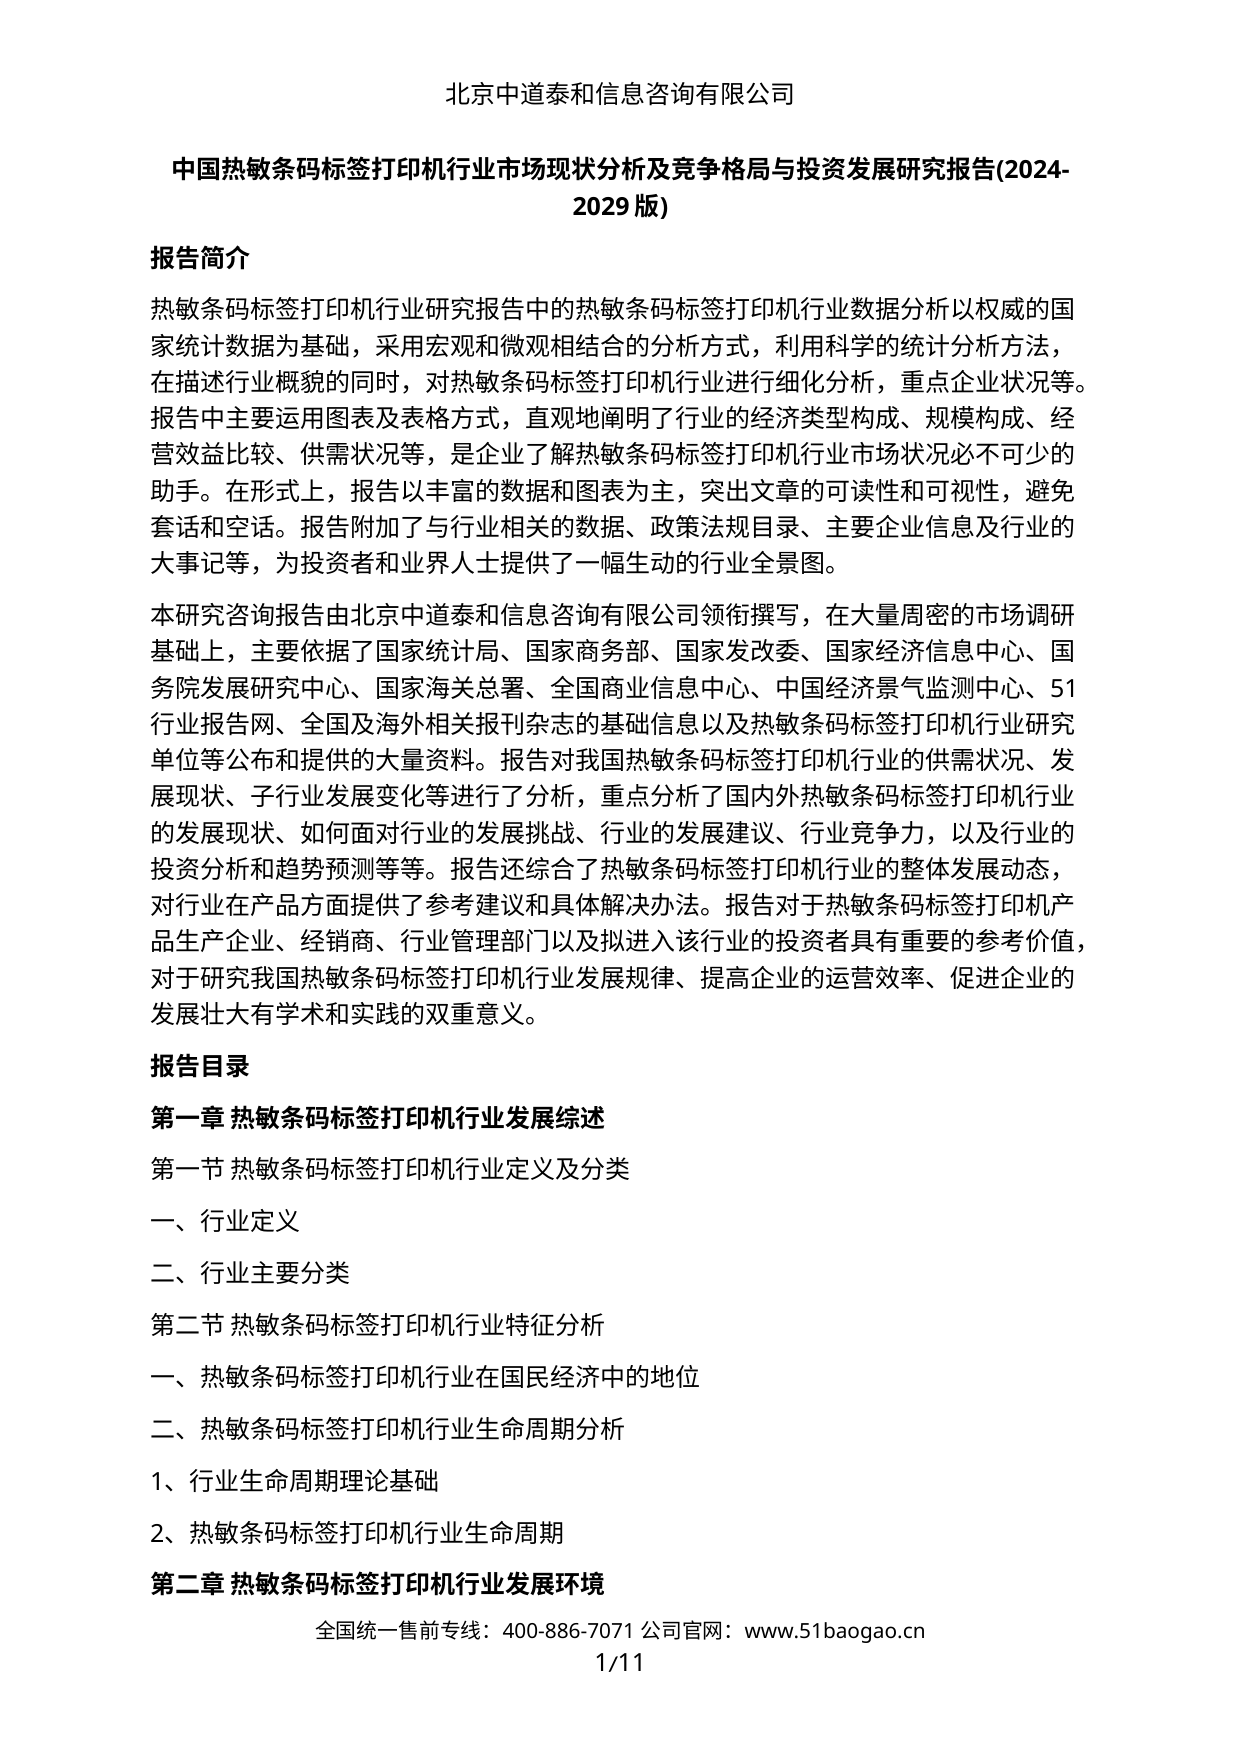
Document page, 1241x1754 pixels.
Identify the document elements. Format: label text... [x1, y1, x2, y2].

text 第二章 热敏条码标签打印机行业发展环境 [150, 1565, 1090, 1601]
text 本研究咨询报告由北京中道泰和信息咨询有限公司领衔撰写，在大量周密的市场调研基础上，主要依据了国家统计局、国家商务部、国家发改委、国家经济信息中心、国务院发展研究中心、国家海关总署、全国商业信息中心、中国经济景气监测中心、51行业报告网、全国及海外相关报刊杂志的基础信息以及热敏条码标签打印机行业研究单位等公布和提供的大量资料。报告对我国热敏条码标签打印机行业的供需状况、发展现状、子行业发展变化等进行了分析，重点分析了国内外热敏条码标签打印机行业的发展现状、如何面对行业的发展挑战、行业的发展建议、行业竞争力，以及行业的投资分析和趋势预测等等。报告还综合了热敏条码标签打印机行业的整体发展动态，对行业在产品方面提供了参考建议和具体解决办法。报告对于热敏条码标签打印机产品生产企业、经销商、行业管理部门以及拟进入该行业的投资者具有重要的参考价值，对于研究我国热敏条码标签打印机行业发展规律、提高企业的运营效率、促进企业的发展壮大有学术和实践的双重意义。 [150, 596, 1090, 1031]
text 二、热敏条码标签打印机行业生命周期分析 [150, 1409, 1090, 1446]
text 第一章 热敏条码标签打印机行业发展综述 [150, 1098, 1090, 1134]
text 报告目录 [150, 1046, 1090, 1082]
text 热敏条码标签打印机行业研究报告中的热敏条码标签打印机行业数据分析以权威的国家统计数据为基础，采用宏观和微观相结合的分析方式，利用科学的统计分析方法，在描述行业概貌的同时，对热敏条码标签打印机行业进行细化分析，重点企业状况等。报告中主要运用图表及表格方式，直观地阐明了行业的经济类型构成、规模构成、经营效益比较、供需状况等，是企业了解热敏条码标签打印机行业市场状况必不可少的助手。在形式上，报告以丰富的数据和图表为主，突出文章的可读性和可视性，避免套话和空话。报告附加了与行业相关的数据、政策法规目录、主要企业信息及行业的大事记等，为投资者和业界人士提供了一幅生动的行业全景图。 [150, 290, 1090, 580]
text 第一节 热敏条码标签打印机行业定义及分类 [150, 1150, 1090, 1186]
text 中国热敏条码标签打印机行业市场现状分析及竞争格局与投资发展研究报告(2024-2029版) [150, 150, 1090, 222]
text 报告简介 [150, 238, 1090, 274]
text 第二节 热敏条码标签打印机行业特征分析 [150, 1306, 1090, 1342]
text 一、行业定义 [150, 1202, 1090, 1238]
text 2、热敏条码标签打印机行业生命周期 [150, 1513, 1090, 1549]
text 一、热敏条码标签打印机行业在国民经济中的地位 [150, 1357, 1090, 1394]
text 1、行业生命周期理论基础 [150, 1461, 1090, 1497]
text 二、行业主要分类 [150, 1254, 1090, 1290]
